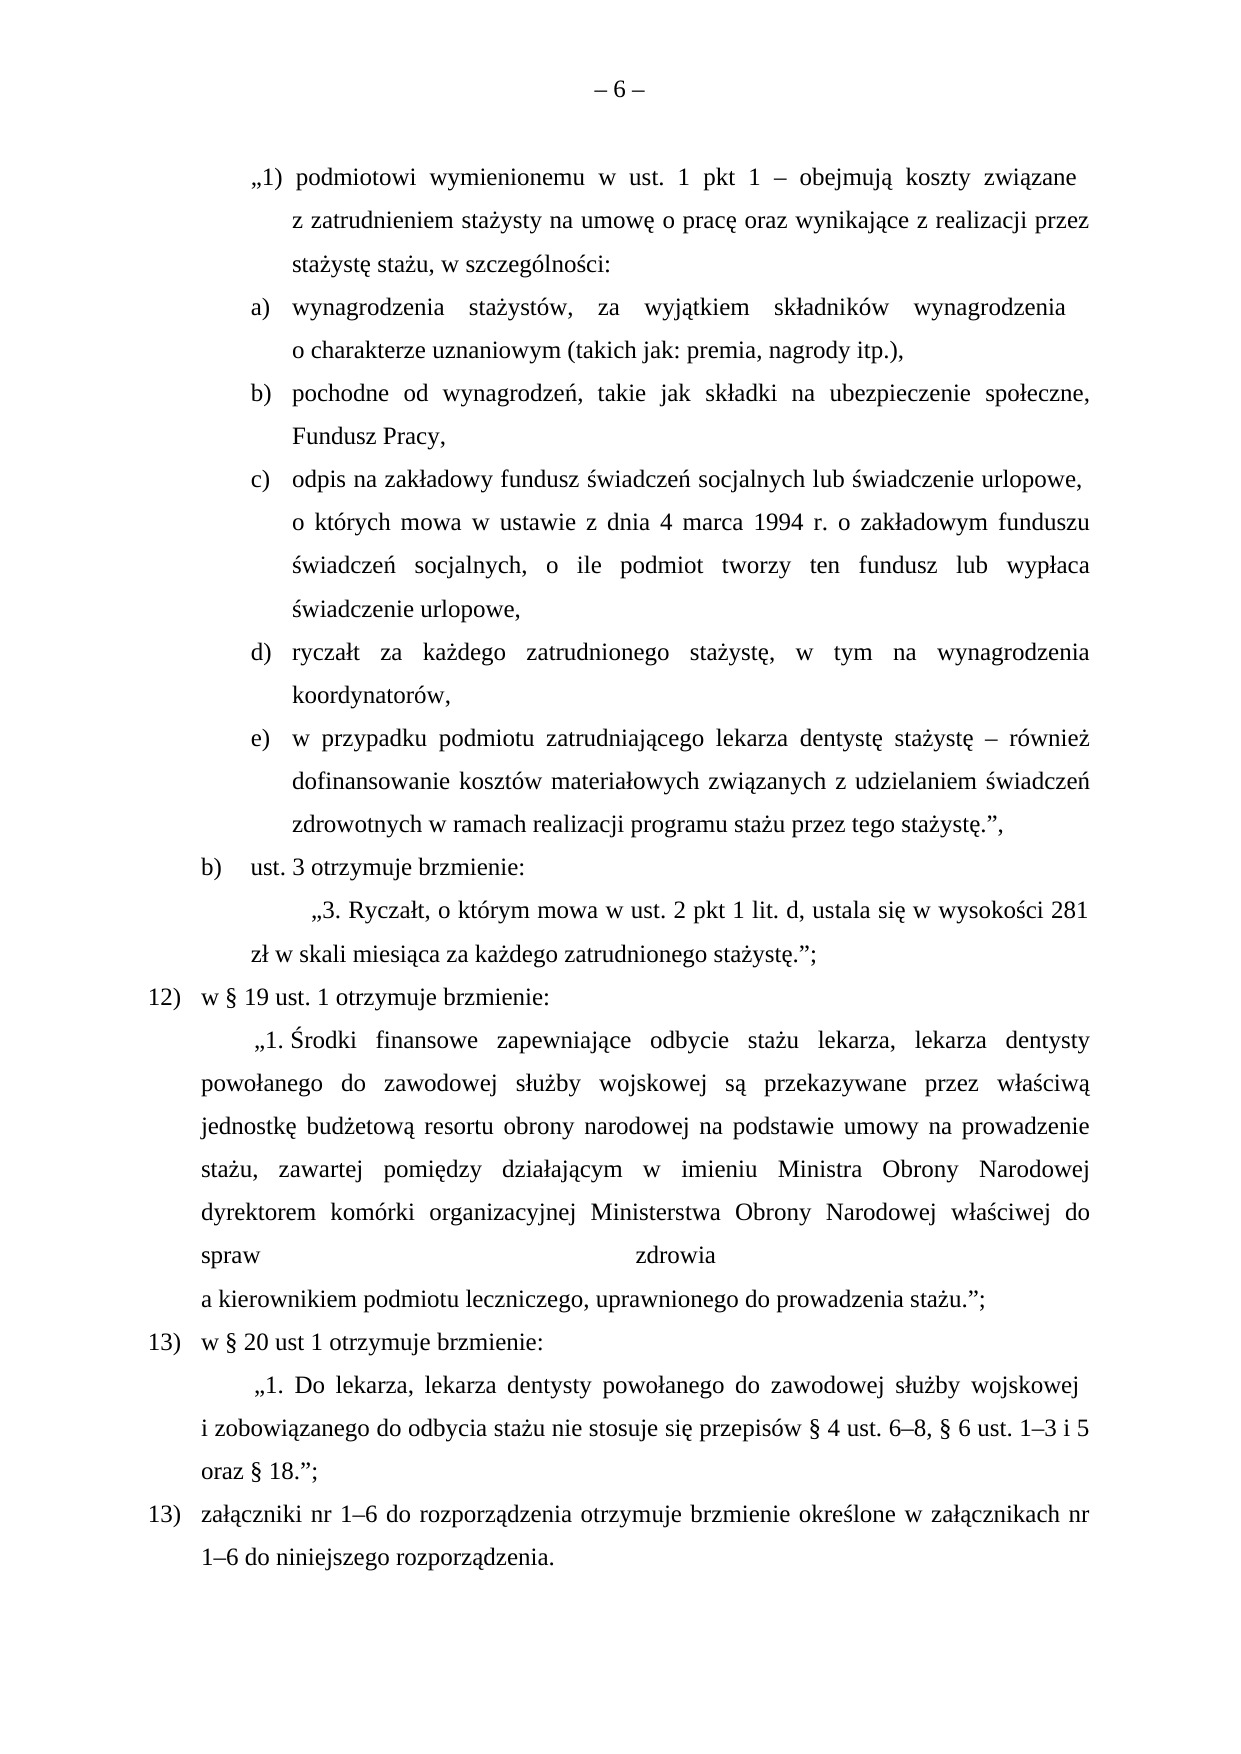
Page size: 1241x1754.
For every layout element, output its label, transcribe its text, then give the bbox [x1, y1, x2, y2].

text b) pochodne od wynagrodzeń, takie jak składki na ubezpieczenie społeczne, Fundusz Pracy, [251, 378, 1091, 450]
text 12) w § 19 ust. 1 otrzymuje brzmienie: [148, 982, 1091, 1011]
text 13) w § 20 ust 1 otrzymuje brzmienie: [148, 1327, 1091, 1356]
text „1. Środki finansowe zapewniające odbycie stażu lekarza, lekarza dentysty powołanego do zawodowej służby wojskowej są przekazywane przez właściwą jednostkę budżetową resortu obrony narodowej na podstawie umowy na prowadzenie stażu, zawartej pomiędzy działającym w imieniu Ministra Obrony Narodowej dyrektorem komórki organizacyjnej Ministerstwa Obrony Narodowej właściwej do spraw zdrowia a kierownikiem podmiotu leczniczego, uprawnionego do prowadzenia stażu.”; [201, 1025, 1091, 1312]
text e) w przypadku podmiotu zatrudniającego lekarza dentystę stażystę – również dofinansowanie kosztów materiałowych związanych z udzielaniem świadczeń zdrowotnych w ramach realizacji programu stażu przez tego stażystę.”, [251, 723, 1091, 838]
text a) wynagrodzenia stażystów, za wyjątkiem składników wynagrodzenia o charakterze uznaniowym (takich jak: premia, nagrody itp.), [251, 292, 1091, 364]
text „3. Ryczałt, o którym mowa w ust. 2 pkt 1 lit. d, ustala się w wysokości 281 zł w skali miesiąca za każdego zatrudnionego stażystę.”; [251, 896, 1091, 967]
text b) ust. 3 otrzymuje brzmienie: [201, 852, 1091, 881]
text „1. Do lekarza, lekarza dentysty powołanego do zawodowej służby wojskowej i zobowiązanego do odbycia stażu nie stosuje się przepisów § 4 ust. 6–8, § 6 ust. 1–3 i 5 oraz § 18.”; [201, 1370, 1091, 1485]
text d) ryczałt za każdego zatrudnionego stażystę, w tym na wynagrodzenia koordynatorów, [251, 637, 1091, 709]
text c) odpis na zakładowy fundusz świadczeń socjalnych lub świadczenie urlopowe, o których mowa w ustawie z dnia 4 marca 1994 r. o zakładowym funduszu świadczeń socjalnych, o ile podmiot tworzy ten fundusz lub wypłaca świadczenie urlopowe, [251, 464, 1091, 622]
text „1) podmiotowi wymienionemu w ust. 1 pkt 1 – obejmują koszty związane z zatrudnieniem stażysty na umowę o pracę oraz wynikające z realizacji przez stażystę stażu, w szczególności: [251, 162, 1091, 277]
text 13) załączniki nr 1–6 do rozporządzenia otrzymuje brzmienie określone w załącznikach nr 1–6 do niniejszego rozporządzenia. [148, 1499, 1091, 1571]
